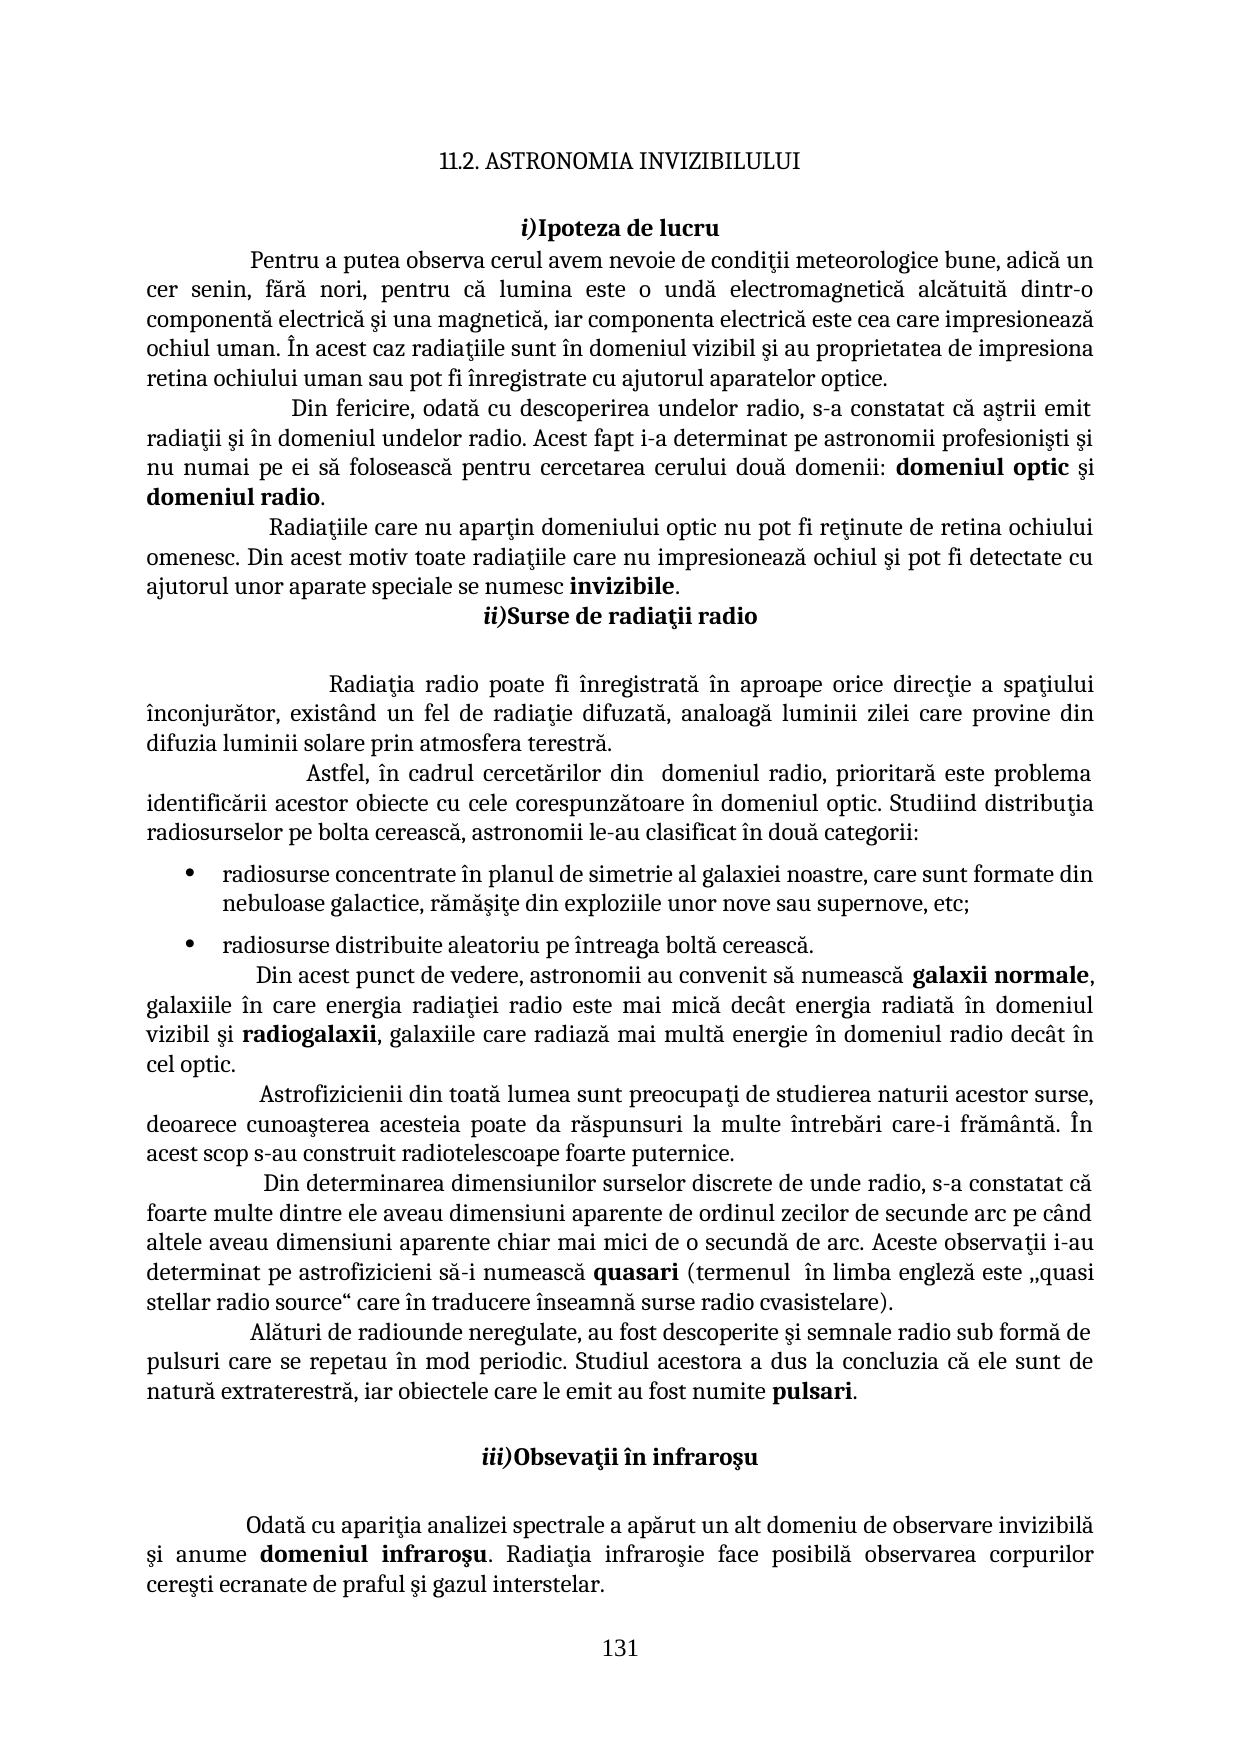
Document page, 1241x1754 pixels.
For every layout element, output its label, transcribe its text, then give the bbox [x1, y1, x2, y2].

subtitle ii)Surse de radiaţii radio [203, 602, 1037, 631]
text Radiaţiile care nu aparţin domeniului optic nu pot fi reţinute de retina ochiului omenesc. Din acest motiv toate radiaţiile care nu impresionează ochiul şi pot fi detectate cu ajutorul unor aparate speciale se numesc invizibile. [146, 513, 1095, 601]
list radiosurse distribuite aleatoriu pe întreaga boltă cerească. [184, 926, 1095, 959]
text Din fericire, odată cu descoperirea undelor radio, s-a constatat că aştrii emit radiaţii şi în domeniul undelor radio. Acest fapt i-a determinat pe astronomii profesionişti şi nu numai pe ei să folosească pentru cercetarea cerului două domenii: domeniul optic şi domeniul radio. [146, 394, 1095, 511]
text Din determinarea dimensiunilor surselor discrete de unde radio, s-a constatat că foarte multe dintre ele aveau dimensiuni aparente de ordinul zecilor de secunde arc pe când altele aveau dimensiuni aparente chiar mai mici de o secundă de arc. Aceste observaţii i-au determinat pe astrofizicieni să-i numească quasari (termenul în limba engleză este ,,quasi stellar radio source“ care în traducere înseamnă surse radio cvasistelare). [146, 1169, 1095, 1316]
text Astfel, în cadrul cercetărilor din domeniul radio, prioritară este problema identificării acestor obiecte cu cele corespunzătoare în domeniul optic. Studiind distribuţia radiosurselor pe bolta cerească, astronomii le-au clasificat în două categorii: [146, 759, 1095, 847]
text Alături de radiounde neregulate, au fost descoperite şi semnale radio sub formă de pulsuri care se repetau în mod periodic. Studiul acestora a dus la concluzia că ele sunt de natură extraterestră, iar obiectele care le emit au fost numite pulsari. [146, 1318, 1095, 1406]
text Odată cu apariţia analizei spectrale a apărut un alt domeniu de observare invizibilă şi anume domeniul infraroşu. Radiaţia infraroşie face posibilă observarea corpurilor cereşti ecranate de praful şi gazul interstelar. [146, 1511, 1095, 1598]
subtitle i)Ipoteza de lucru [203, 214, 1037, 243]
text Din acest punct de vedere, astronomii au convenit să numească galaxii normale, galaxiile în care energia radiaţiei radio este mai mică decât energia radiată în domeniul vizibil şi radiogalaxii, galaxiile care radiază mai multă energie în domeniul radio decât în cel optic. [146, 961, 1095, 1078]
text Astrofizicienii din toată lumea sunt preocupaţi de studierea naturii acestor surse, deoarece cunoaşterea acesteia poate da răspunsuri la multe întrebări care-i frământă. În acest scop s-au construit radiotelescoape foarte puternice. [146, 1080, 1095, 1168]
text Radiaţia radio poate fi înregistrată în aproape orice direcţie a spaţiului înconjurător, existând un fel de radiaţie difuzată, analoagă luminii zilei care provine din difuzia luminii solare prin atmosfera terestră. [146, 670, 1095, 758]
text Pentru a putea observa cerul avem nevoie de condiţii meteorologice bune, adică un cer senin, fără nori, pentru că lumina este o undă electromagnetică alcătuită dintr-o componentă electrică şi una magnetică, iar componenta electrică este cea care impresionează ochiul uman. În acest caz radiaţiile sunt în domeniul vizibil şi au proprietatea de impresiona retina ochiului uman sau pot fi înregistrate cu ajutorul aparatelor optice. [146, 246, 1095, 393]
list radiosurse concentrate în planul de simetrie al galaxiei noastre, care sunt formate din nebuloase galactice, rămăşiţe din exploziile unor nove sau supernove, etc; [184, 855, 1095, 918]
text 11.2. ASTRONOMIA INVIZIBILULUI [153, 147, 1087, 176]
subtitle iii)Obsevaţii în infraroşu [203, 1443, 1037, 1472]
